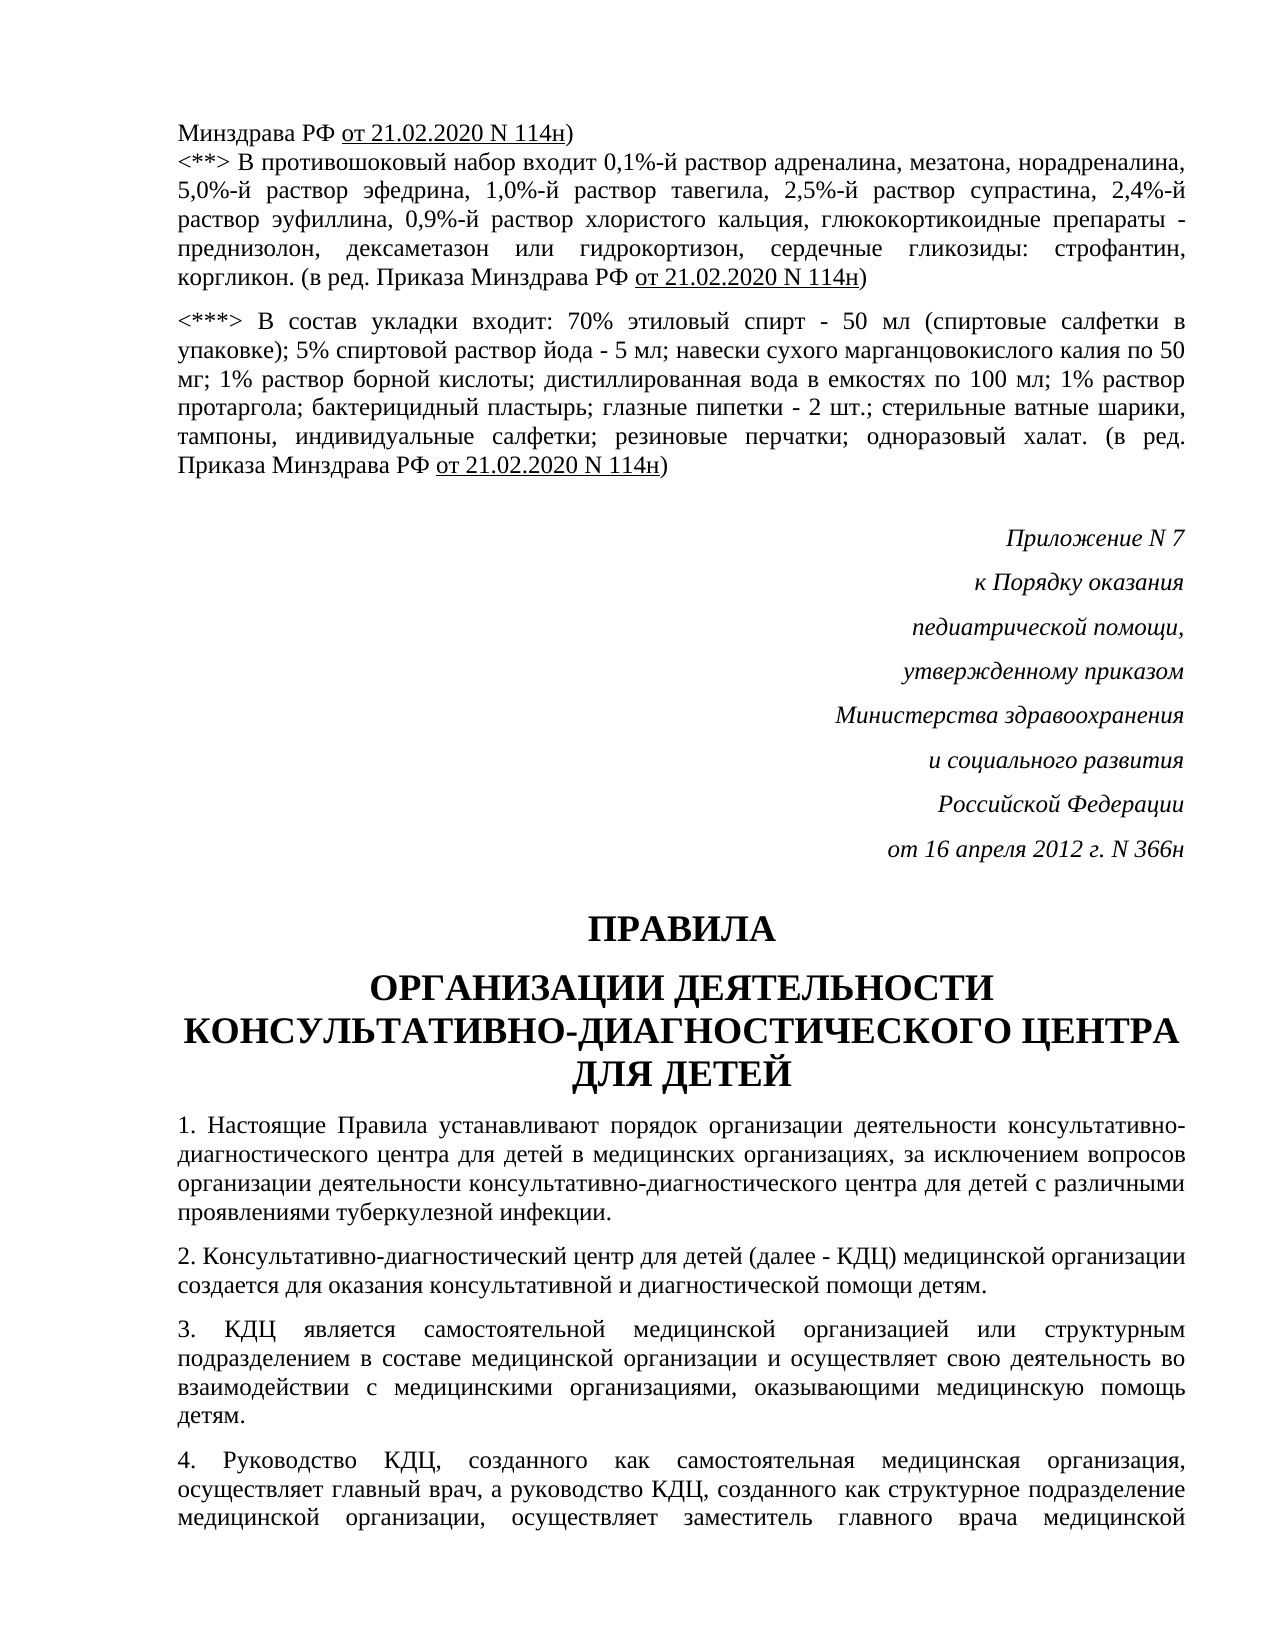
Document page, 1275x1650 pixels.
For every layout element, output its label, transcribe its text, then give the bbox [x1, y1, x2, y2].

text Приложение N 7 [177, 523, 1186, 552]
text Российской Федерации [177, 789, 1186, 818]
text ПРАВИЛА [177, 907, 1186, 950]
text и социального развития [177, 745, 1186, 774]
text к Порядку оказания [177, 567, 1186, 596]
text 3. КДЦ является самостоятельной медицинской организацией или структурным подразделением в составе медицинской организации и осуществляет свою деятельность во взаимодействии с медицинскими организациями, оказывающими медицинскую помощь детям. [177, 1314, 1186, 1429]
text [177, 118, 1186, 147]
text утвержденному приказом [177, 656, 1186, 685]
text педиатрической помощи, [177, 612, 1186, 641]
text 2. Консультативно-диагностический центр для детей (далее - КДЦ) медицинской организации создается для оказания консультативной и диагностической помощи детям. [177, 1241, 1186, 1299]
text ОРГАНИЗАЦИИ ДЕЯТЕЛЬНОСТИ КОНСУЛЬТАТИВНО-ДИАГНОСТИЧЕСКОГО ЦЕНТРА ДЛЯ ДЕТЕЙ [177, 966, 1186, 1095]
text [177, 1445, 1186, 1531]
text Министерства здравоохранения [177, 701, 1186, 729]
text <**> В противошоковый набор входит 0,1%-й раствор адреналина, мезатона, норадреналина, 5,0%-й раствор эфедрина, 1,0%-й раствор тавегила, 2,5%-й раствор супрастина, 2,4%-й раствор эуфиллина, 0,9%-й раствор хлористого кальция, глюкокортикоидные препараты - преднизолон, дексаметазон или гидрокортизон, сердечные гликозиды: строфантин, коргликон. (в ред. Приказа Минздрава РФ от 21.02.2020 N 114н) [177, 147, 1186, 291]
text <***> В состав укладки входит: 70% этиловый спирт - 50 мл (спиртовые салфетки в упаковке); 5% спиртовой раствор йода - 5 мл; навески сухого марганцовокислого калия по 50 мг; 1% раствор борной кислоты; дистиллированная вода в емкостях по 100 мл; 1% раствор протаргола; бактерицидный пластырь; глазные пипетки - 2 шт.; стерильные ватные шарики, тампоны, индивидуальные салфетки; резиновые перчатки; одноразовый халат. (в ред. Приказа Минздрава РФ от 21.02.2020 N 114н) [177, 306, 1186, 479]
text от 16 апреля 2012 г. N 366н [177, 834, 1186, 862]
text 1. Настоящие Правила устанавливают порядок организации деятельности консультативно-диагностического центра для детей в медицинских организациях, за исключением вопросов организации деятельности консультативно-диагностического центра для детей с различными проявлениями туберкулезной инфекции. [177, 1111, 1186, 1226]
